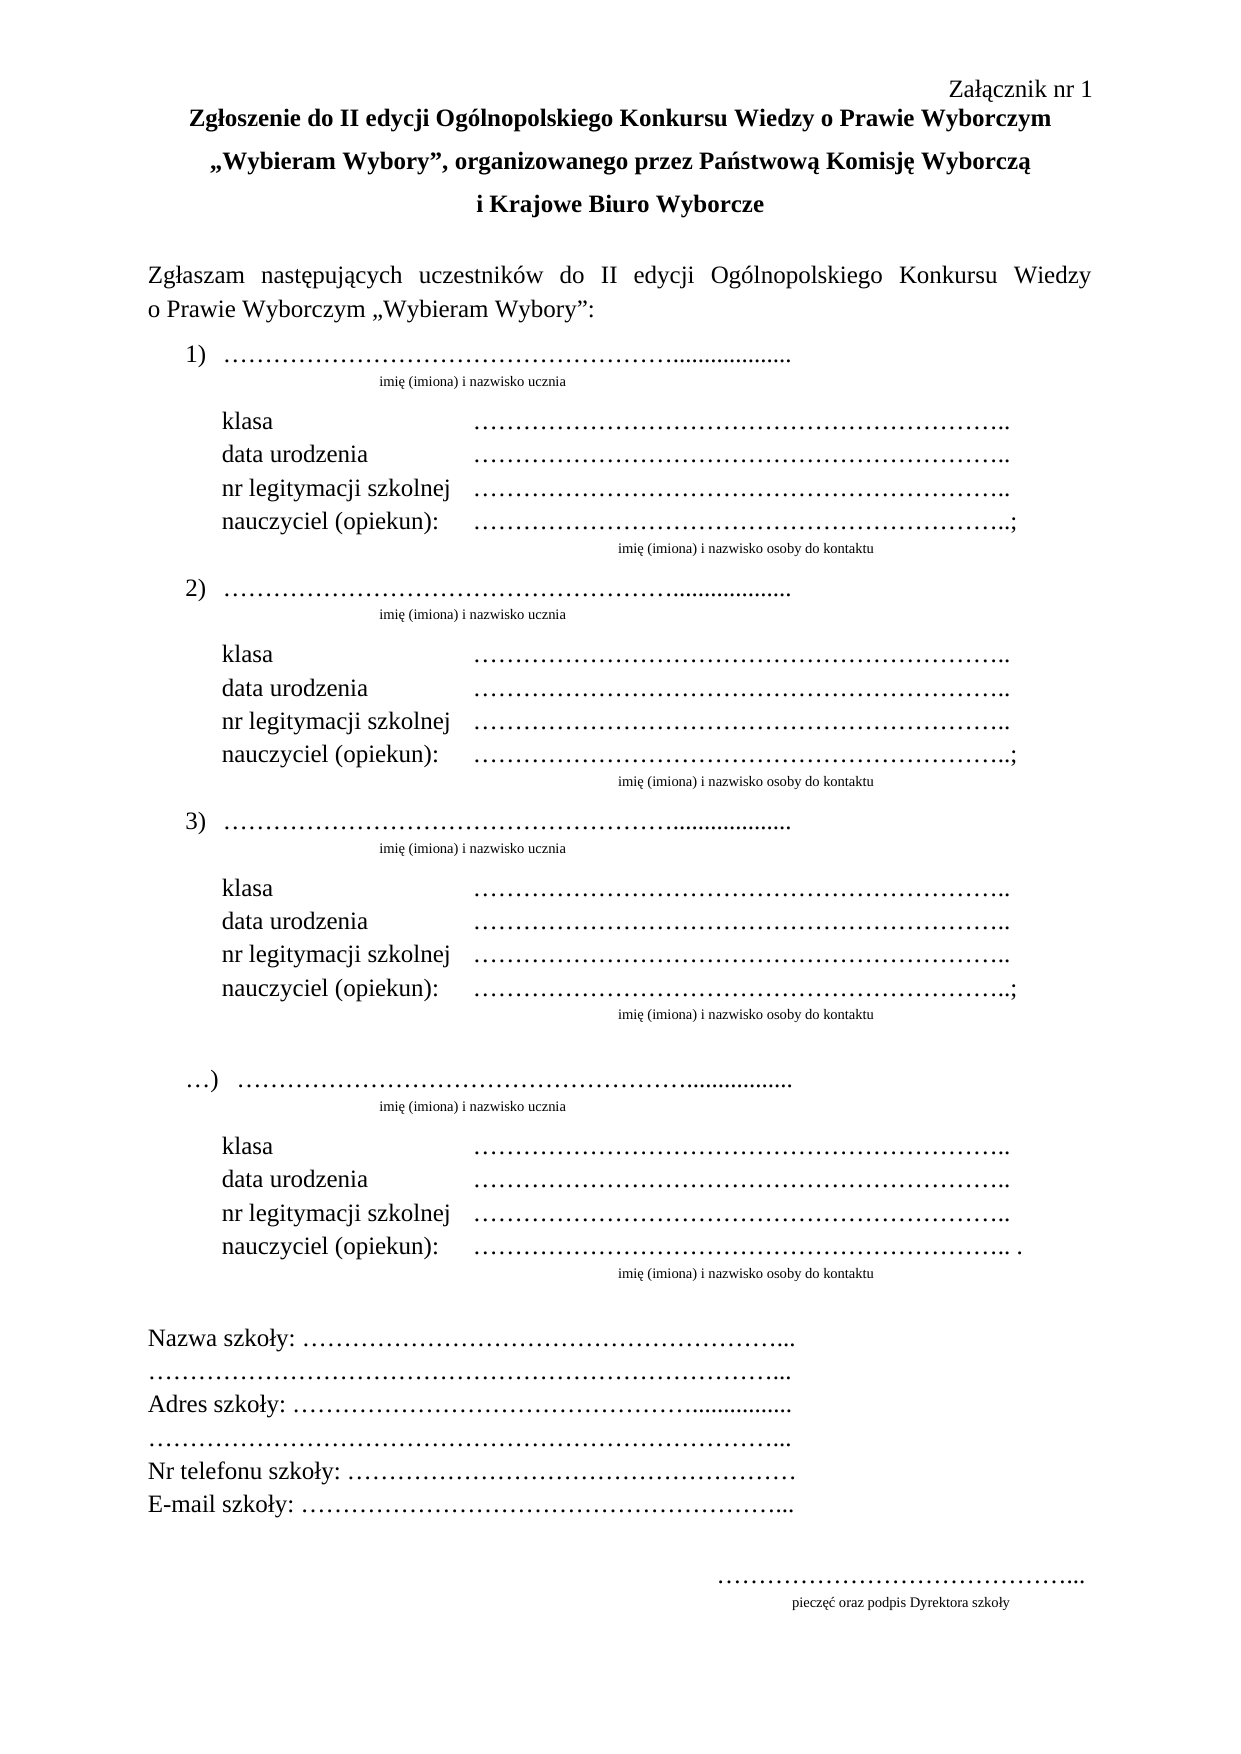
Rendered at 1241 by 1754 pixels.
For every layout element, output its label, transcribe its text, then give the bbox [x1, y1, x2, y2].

text data urodzenia ……………………………………………………….. [222, 436, 1093, 469]
text …………………………………………………………………... [148, 1419, 797, 1453]
text i Krajowe Biuro Wyborcze [148, 189, 1092, 218]
list imię (imiona) i nazwisko ucznia [148, 603, 797, 636]
text Adres szkoły: …………………………………………................ [148, 1386, 797, 1419]
list ………………………………………………................... [185, 569, 797, 603]
text Zgłaszam następujących uczestników do II edycji Ogólnopolskiego Konkursu Wiedzy o Prawie Wyborczym „Wybieram Wybory”: [148, 257, 1092, 324]
list imię (imiona) i nazwisko osoby do kontaktu [473, 769, 1019, 803]
list imię (imiona) i nazwisko ucznia [148, 369, 797, 403]
text nr legitymacji szkolnej ……………………………………………………….. [222, 936, 1093, 969]
list pieczęć oraz podpis Dyrektora szkoły [709, 1590, 1093, 1624]
text klasa ……………………………………………………….. [222, 869, 1093, 903]
list ……………………………………... [709, 1557, 1092, 1590]
text nr legitymacji szkolnej ……………………………………………………….. [222, 1194, 1093, 1228]
list imię (imiona) i nazwisko ucznia [148, 1094, 797, 1128]
list ………………………………………………................... [185, 336, 797, 369]
text klasa ……………………………………………………….. [222, 636, 1093, 669]
text nauczyciel (opiekun): ………………………………………………………..; [222, 503, 1093, 536]
text data urodzenia ……………………………………………………….. [222, 1161, 1093, 1194]
list imię (imiona) i nazwisko osoby do kontaktu [473, 1261, 1019, 1294]
text nauczyciel (opiekun): ………………………………………………………..; [222, 969, 1093, 1003]
text klasa ……………………………………………………….. [222, 1128, 1093, 1161]
text nauczyciel (opiekun): ……………………………………………………….. . [222, 1228, 1093, 1261]
text klasa ……………………………………………………….. [222, 403, 1093, 436]
text data urodzenia ……………………………………………………….. [222, 903, 1093, 936]
list imię (imiona) i nazwisko osoby do kontaktu [473, 536, 1019, 569]
text nr legitymacji szkolnej ……………………………………………………….. [222, 703, 1093, 736]
text …) ………………………………………………................. [185, 1061, 797, 1094]
text …………………………………………………………………... [148, 1353, 797, 1386]
text nauczyciel (opiekun): ………………………………………………………..; [222, 736, 1093, 769]
list ………………………………………………................... [185, 803, 797, 836]
text Nr telefonu szkoły: ……………………………………………… [148, 1453, 797, 1486]
text nr legitymacji szkolnej ……………………………………………………….. [222, 469, 1093, 503]
text Nazwa szkoły: …………………………………………………... [148, 1319, 797, 1353]
text „Wybieram Wybory”, organizowanego przez Państwową Komisję Wyborczą [148, 146, 1092, 174]
text E-mail szkoły: …………………………………………………... [148, 1486, 797, 1519]
text Zgłoszenie do II edycji Ogólnopolskiego Konkursu Wiedzy o Prawie Wyborczym [148, 103, 1092, 131]
text data urodzenia ……………………………………………………….. [222, 669, 1093, 703]
list imię (imiona) i nazwisko ucznia [148, 836, 797, 869]
list imię (imiona) i nazwisko osoby do kontaktu [473, 1003, 1019, 1036]
